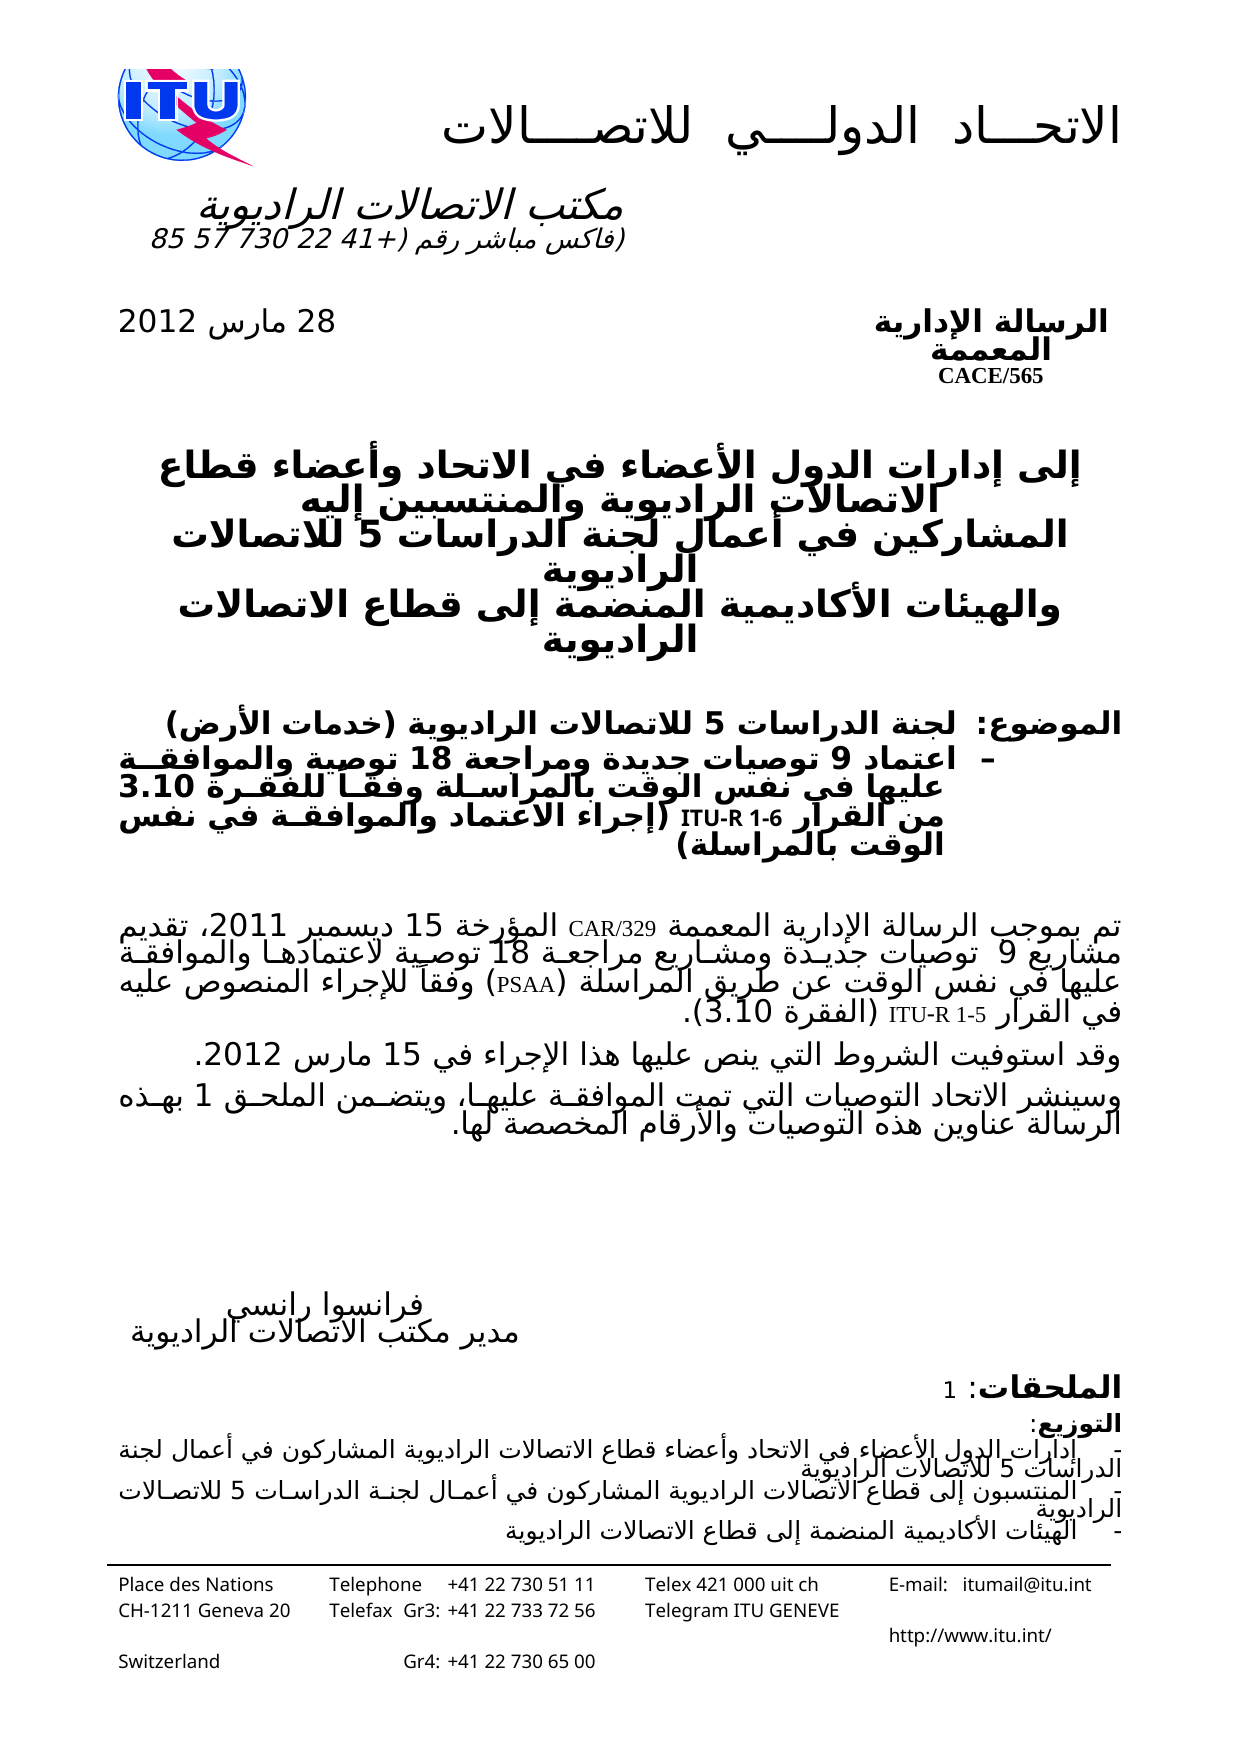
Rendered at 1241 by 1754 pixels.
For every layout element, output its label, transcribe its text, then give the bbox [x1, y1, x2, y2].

text وقد استوفيت الشروط التي ينص عليها هذا الإجراء في 15 مارس 2012. [118, 1042, 644, 1071]
table_header مكتب الاتصالات الراديوية (فاكس مباشر رقم (+41 22 730 57 85 [107, 190, 636, 254]
text - الهيئات الأكاديمية المنضمة إلى قطاع الاتصالات الراديوية [571, 1523, 1054, 1543]
text الملحقات: 1 [118, 1375, 1122, 1404]
text - المنتسبون إلى قطاع الاتصالات الراديوية المشاركون في أعمال لجنة الدراسات 5 للاتصالات الراديوية [118, 1483, 1122, 1523]
table_header الاتحـــاد الدولــــي للاتصــــالات [281, 69, 1133, 190]
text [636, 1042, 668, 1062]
text التوزيع: [1088, 1416, 1122, 1437]
text الموضوع: لجنة الدراسات 5 للاتصالات الراديوية (خدمات الأرض) [118, 711, 519, 740]
text وقد استوفيت الشروط التي ينص عليها هذا الإجراء في 15 مارس 2012. [650, 1042, 925, 1071]
text - إدارات الدول الأعضاء في الاتحاد وأعضاء قطاع الاتصالات الراديوية المشاركون في أعمال لجنة الدراسات 5 للاتصالات الراديوية [861, 1443, 1122, 1483]
text إلى إدارات الدول الأعضاء في الاتحاد وأعضاء قطاع الاتصالات الراديوية والمنتسبين إليه المشاركين في أعمال لجنة الدراسات 5 للاتصالات الراديوية والهيئات الأكاديمية المنضمة إلى قطاع الاتصالات الراديوية [118, 451, 1122, 661]
text - إدارات الدول الأعضاء في الاتحاد وأعضاء قطاع الاتصالات الراديوية المشاركون في أعمال لجنة الدراسات 5 للاتصالات الراديوية [118, 1443, 875, 1483]
table_header الرسالة الإدارية المعممة CACE/565 [860, 297, 1122, 401]
text تم بموجب الرسالة الإدارية المعممة CAR/329 المؤرخة 15 ديسمبر 2011، تقديم مشاريع 9 توصيات جديدة ومشاريع مراجعة 18 توصية لاعتمادها والموافقة عليها في نفس الوقت عن طريق المراسلة (PSAA) وفقاً للإجراء المنصوص عليه في القرار ITUR 1-5 (الفقرة 3.10). [118, 913, 1122, 1029]
text – اعتماد 9 توصيات جديدة ومراجعة 18 توصية والموافقة عليها في نفس الوقت بالمراسلة وفقاً للفقرة 3.10 من القرار ITU-R 1-6 (إجراء الاعتماد والموافقة في نفس الوقت بالمراسلة) [118, 746, 996, 863]
text - الهيئات الأكاديمية المنضمة إلى قطاع الاتصالات الراديوية [118, 1523, 580, 1543]
table_header 28 مارس 2012 [107, 297, 860, 401]
text فرانسوا رانسي مدير مكتب الاتصالات الراديوية [118, 1292, 531, 1350]
text وسينشر الاتحاد التوصيات التي تمت الموافقة عليها، ويتضمن الملحق 1 بهذه الرسالة عناوين هذه التوصيات والأرقام المخصصة لها. [118, 1083, 489, 1142]
text التوزيع: [118, 1416, 1107, 1437]
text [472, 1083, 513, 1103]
text وسينشر الاتحاد التوصيات التي تمت الموافقة عليها، ويتضمن الملحق 1 بهذه الرسالة عناوين هذه التوصيات والأرقام المخصصة لها. [478, 1083, 1122, 1142]
table_header [107, 69, 281, 190]
text الموضوع: لجنة الدراسات 5 للاتصالات الراديوية (خدمات الأرض) [506, 711, 1103, 740]
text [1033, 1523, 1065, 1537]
text وقد استوفيت الشروط التي ينص عليها هذا الإجراء في 15 مارس 2012. [884, 1042, 1122, 1071]
